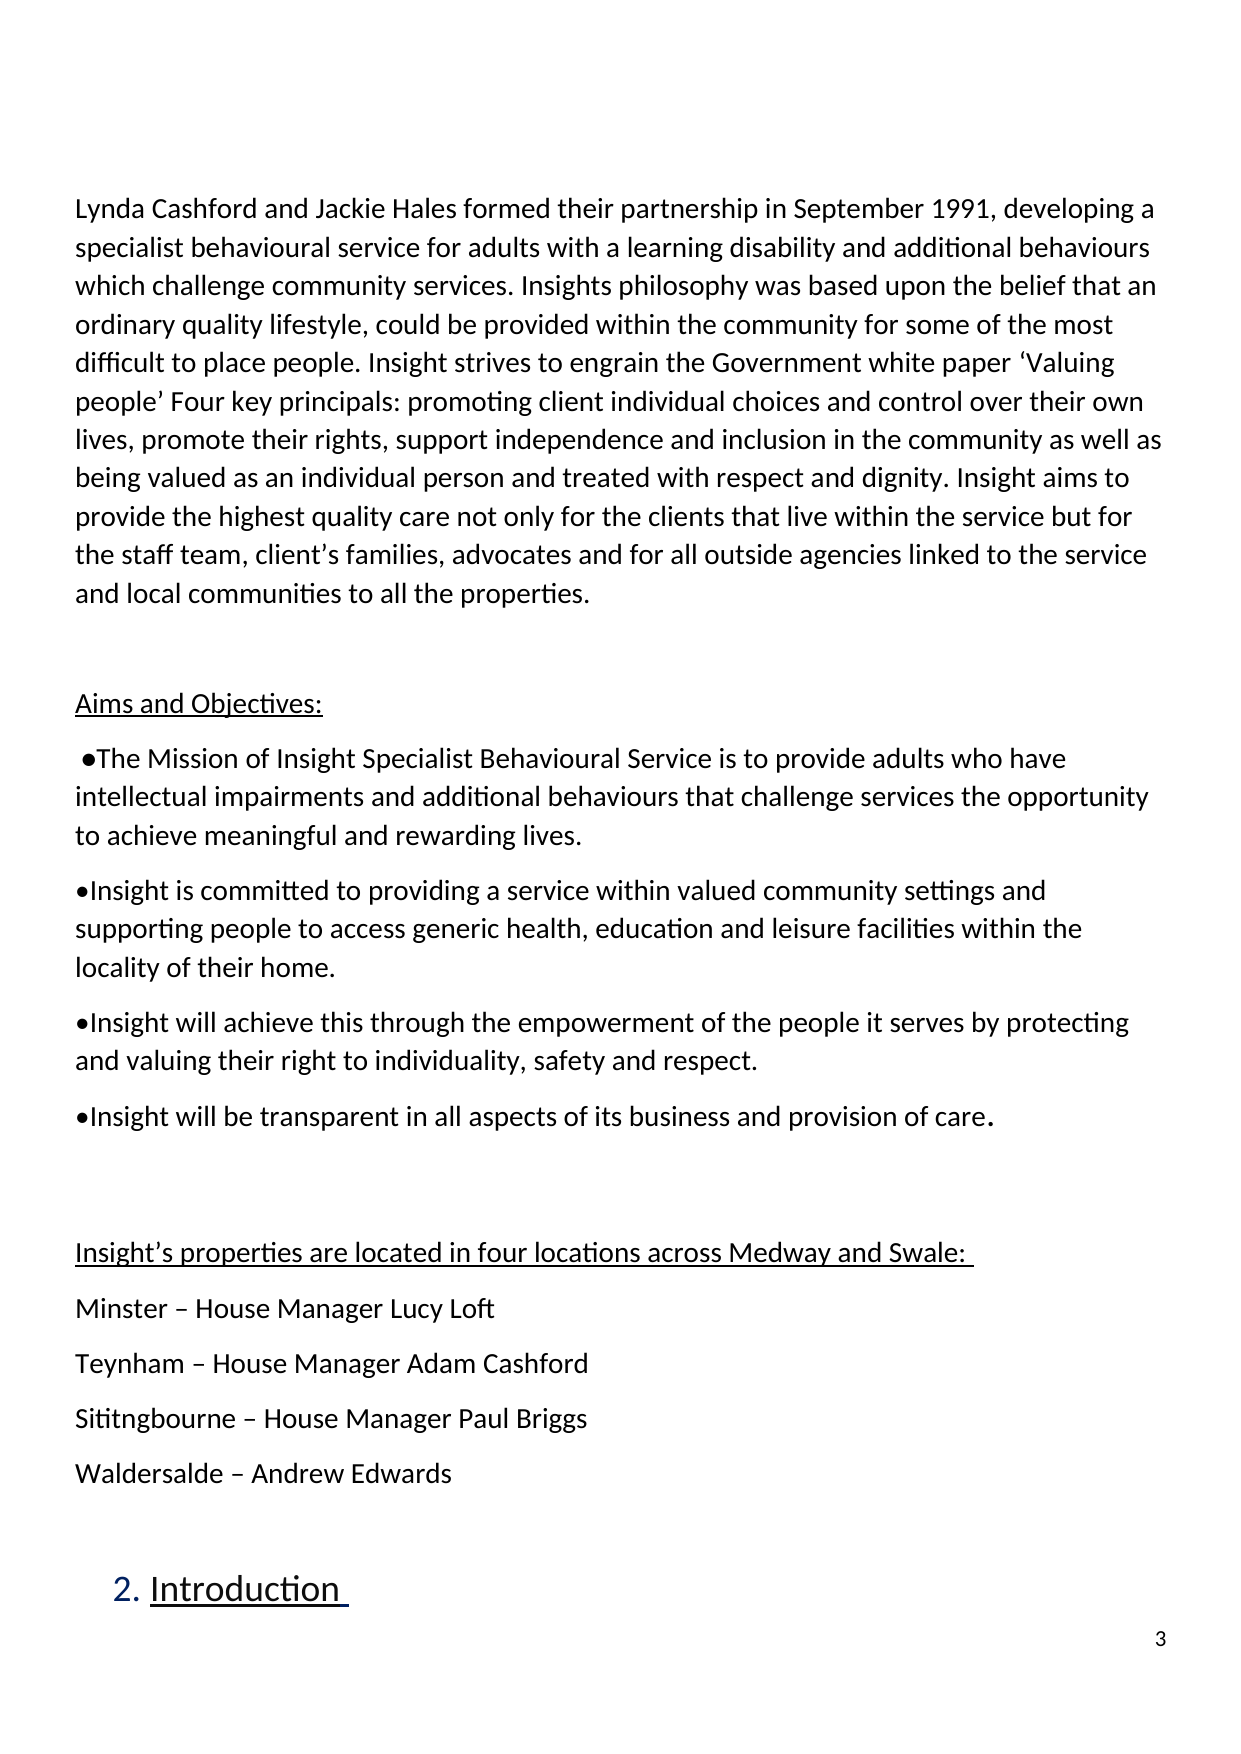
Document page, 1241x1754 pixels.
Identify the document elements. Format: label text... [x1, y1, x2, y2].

text Waldersalde – Andrew Edwards [75, 1455, 1165, 1491]
text Lynda Cashford and Jackie Hales formed their partnership in September 1991, developing a specialist behavioural service for adults with a learning disability and additional behaviours which challenge community services. Insights philosophy was based upon the belief that an ordinary quality lifestyle, could be provided within the community for some of the most difficult to place people. Insight strives to engrain the Government white paper ‘Valuing people’ Four key principals: promoting client individual choices and control over their own lives, promote their rights, support independence and inclusion in the community as well as being valued as an individual person and treated with respect and dignity. Insight aims to provide the highest quality care not only for the clients that live within the service but for the staff team, client’s families, advocates and for all outside agencies linked to the service and local communities to all the properties. [75, 190, 1165, 610]
text Teynham – House Manager Adam Cashford [75, 1345, 1165, 1380]
text •Insight is committed to providing a service within valued community settings and supporting people to access generic health, education and leisure facilities within the locality of their home. [75, 872, 1165, 984]
list Introduction [112, 1565, 1165, 1611]
text •The Mission of Insight Specialist Behavioural Service is to provide adults who have intellectual impairments and additional behaviours that challenge services the opportunity to achieve meaningful and rewarding lives. [75, 740, 1165, 853]
text •Insight will achieve this through the empowerment of the people it serves by protecting and valuing their right to individuality, safety and respect. [75, 1004, 1165, 1078]
text Insight’s properties are located in four locations across Medway and Swale: [75, 1234, 1165, 1270]
text Sititngbourne – House Manager Paul Briggs [75, 1400, 1165, 1436]
text Aims and Objectives: [75, 685, 1165, 721]
text •Insight will be transparent in all aspects of its business and provision of care. [75, 1098, 1165, 1133]
text Minster – House Manager Lucy Loft [75, 1290, 1165, 1325]
